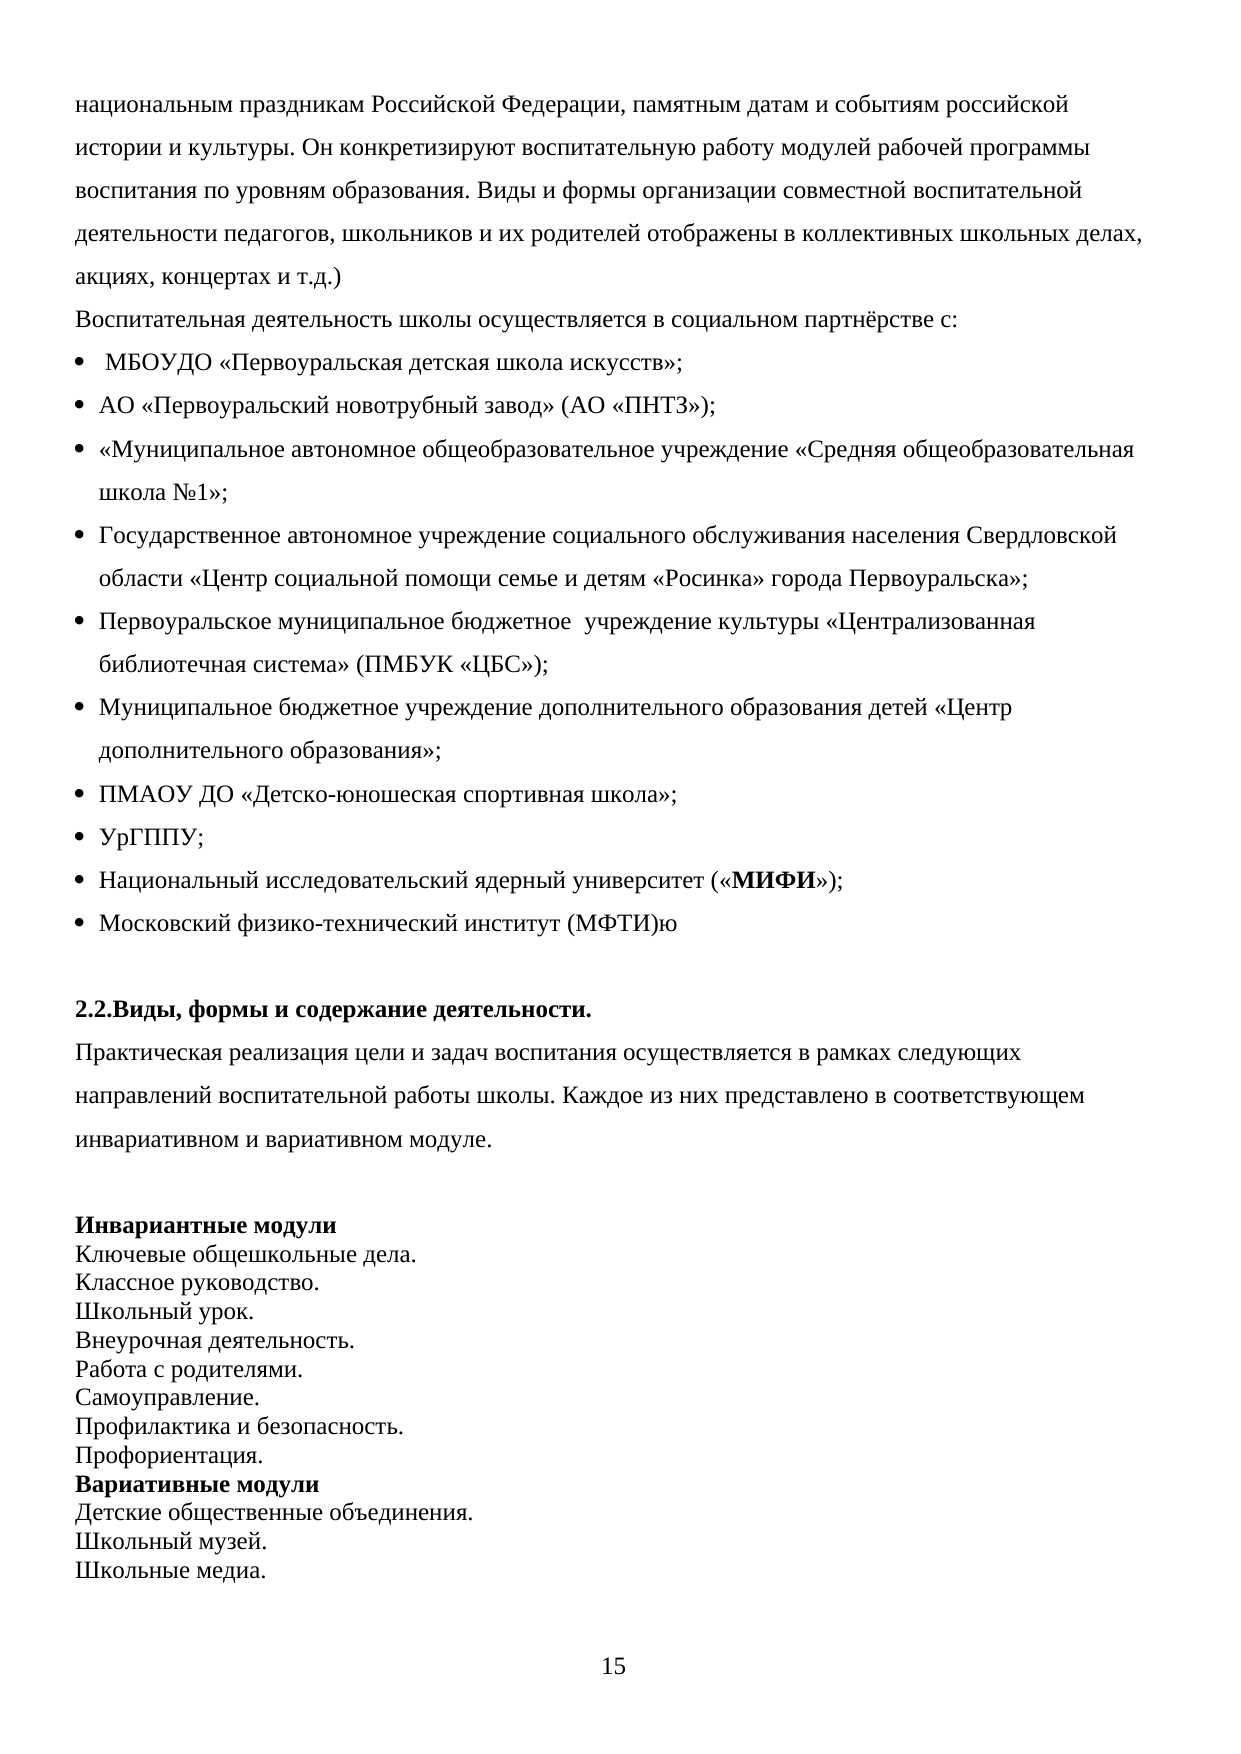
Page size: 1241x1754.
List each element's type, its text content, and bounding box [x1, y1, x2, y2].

text Внеурочная деятельность. [75, 1325, 1152, 1354]
text Школьные медиа. [75, 1555, 1152, 1584]
text Ключевые общешкольные дела. [75, 1239, 1152, 1267]
text 2.2.Виды, формы и содержание деятельности. [75, 994, 1152, 1023]
text Классное руководство. [75, 1267, 1152, 1296]
text Инвариантные модули [75, 1210, 1152, 1239]
text Самоуправление. [75, 1382, 1152, 1411]
text Профориентация. [75, 1440, 1152, 1469]
list Государственное автономное учреждение социального обслуживания населения Свердловской области «Центр социальной помощи семье и детям «Росинка» города Первоуральска»; [75, 520, 1152, 592]
list АО «Первоуральский новотрубный завод» (АО «ПНТЗ»); [75, 391, 1152, 419]
text Профилактика и безопасность. [75, 1411, 1152, 1440]
text Работа с родителями. [75, 1354, 1152, 1382]
list «Муниципальное автономное общеобразовательное учреждение «Средняя общеобразовательная школа №1»; [75, 434, 1152, 506]
list УрГППУ; [75, 822, 1152, 851]
list Первоуральское муниципальное бюджетное учреждение культуры «Централизованная библиотечная система» (ПМБУК «ЦБС»); [75, 606, 1152, 678]
list Муниципальное бюджетное учреждение дополнительного образования детей «Центр дополнительного образования»; [75, 692, 1152, 764]
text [75, 89, 1152, 290]
text Вариативные модули [75, 1469, 1152, 1497]
text Практическая реализация цели и задач воспитания осуществляется в рамках следующих направлений воспитательной работы школы. Каждое из них представлено в соответствующем инвариативном и вариативном модуле. [75, 1037, 1152, 1152]
list МБОУДО «Первоуральская детская школа искусств»; [75, 347, 1152, 376]
text Детские общественные объединения. [75, 1497, 1152, 1526]
list Московский физико-технический институт (МФТИ)ю [75, 908, 1152, 937]
list ПМАОУ ДО «Детско-юношеская спортивная школа»; [75, 779, 1152, 807]
text Воспитательная деятельность школы осуществляется в социальном партнёрстве с: [75, 304, 1152, 333]
text Школьный музей. [75, 1526, 1152, 1555]
list Национальный исследовательский ядерный университет («МИФИ»); [75, 865, 1152, 894]
text Школьный урок. [75, 1296, 1152, 1325]
